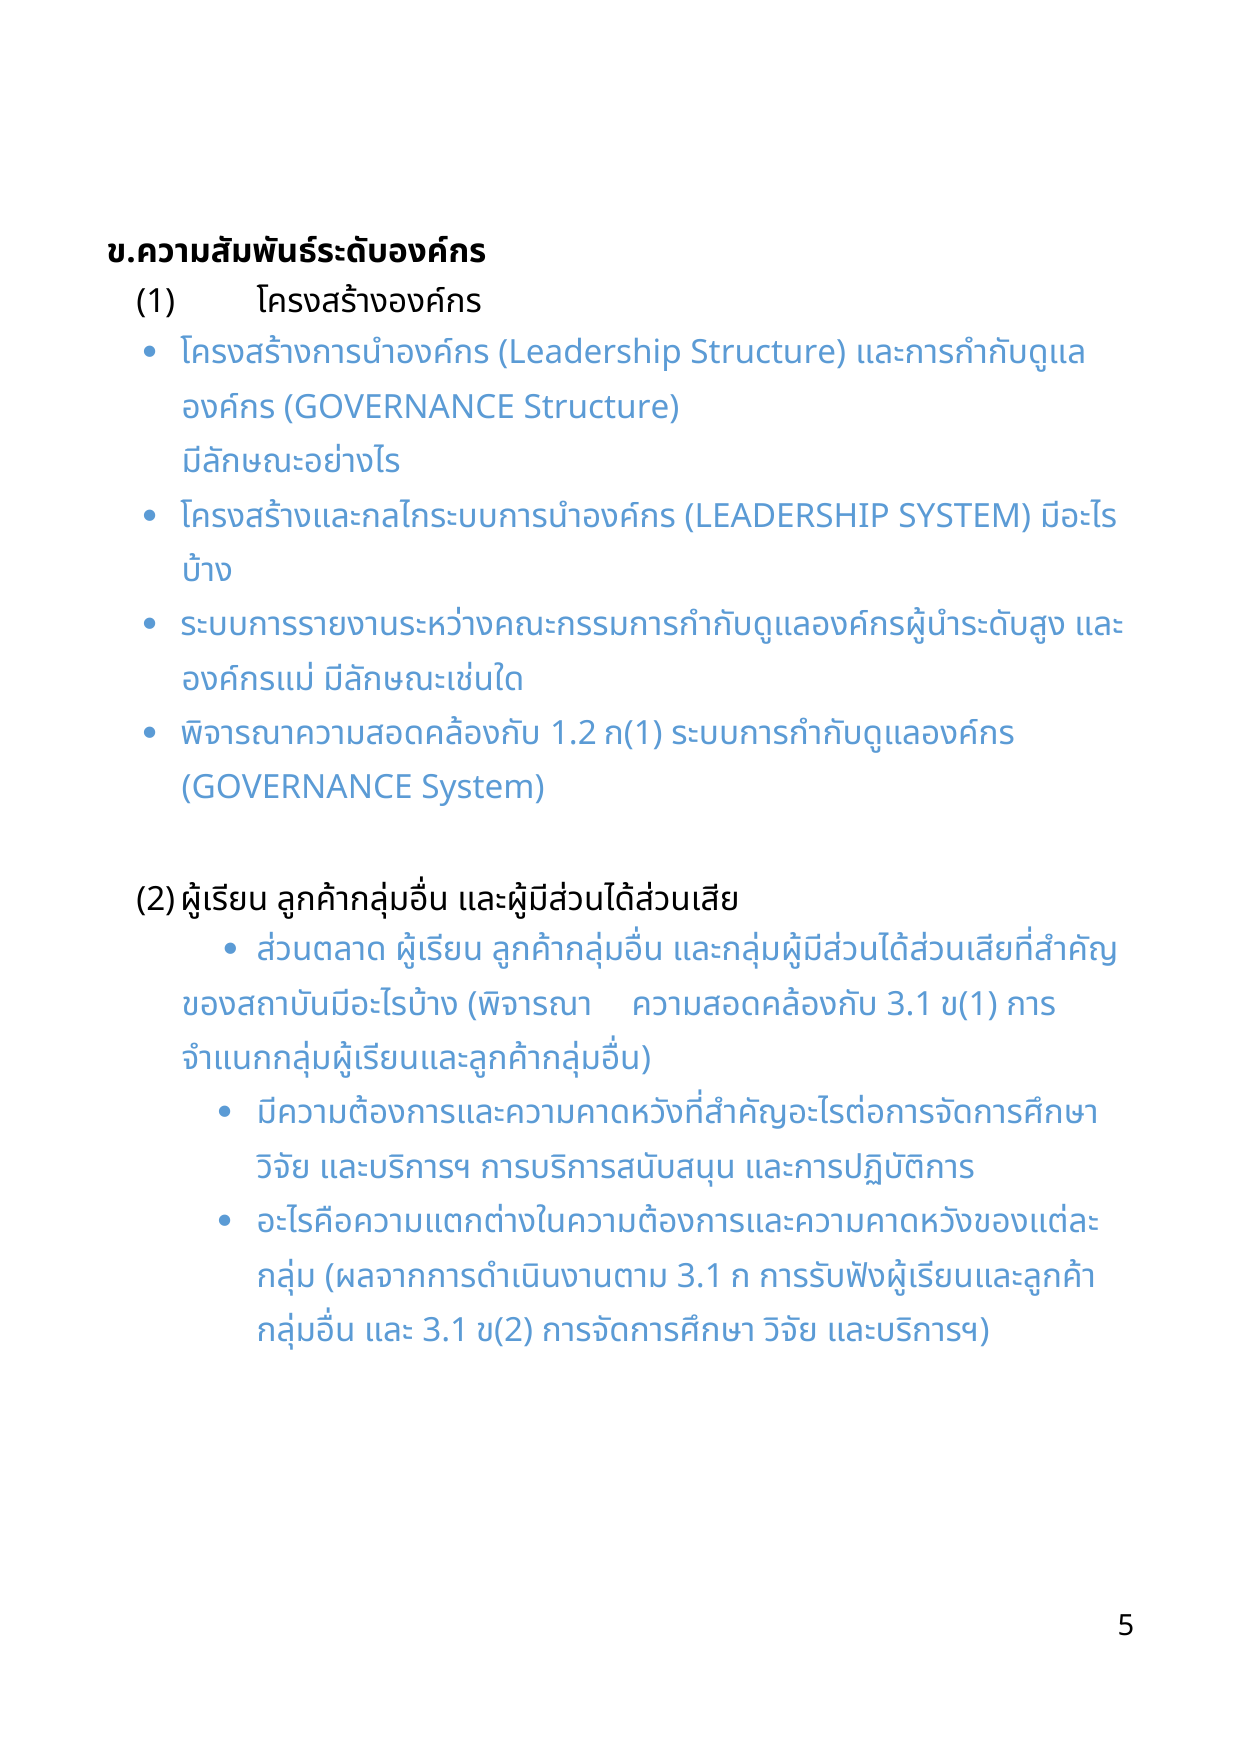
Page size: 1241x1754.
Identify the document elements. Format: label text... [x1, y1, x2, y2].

list พิจารณาความสอดคล้องกับ 1.2ก(1) ระบบการกำกับดูแลองค์กร (GOVERNANCE System) [144, 709, 1134, 809]
text ข. ความสัมพันธ์ระดับองค์กร [106, 227, 1134, 277]
list อะไรคือความแตกต่างในความต้องการและความคาดหวังของแต่ละกลุ่ม (ผลจากการดำเนินงานตาม 3.1ก การรับฟังผู้เรียนและลูกค้ากลุ่มอื่น และ 3.1ข(2) การจัดการศึกษา วิจัย และบริการฯ) [219, 1197, 1134, 1357]
list ส่วนตลาด ผู้เรียน ลูกค้ากลุ่มอื่น และกลุ่มผู้มีส่วนได้ส่วนเสียที่สำคัญของสถาบันมีอะไรบ้าง (พิจารณา ความสอดคล้องกับ 3.1ข(1) การจำแนกกลุ่มผู้เรียนและลูกค้ากลุ่มอื่น) [181, 925, 1134, 1084]
list มีความต้องการและความคาดหวังที่สำคัญอะไรต่อการจัดการศึกษา วิจัย และบริการฯ การบริการสนับสนุน และการปฏิบัติการ [219, 1088, 1134, 1193]
list โครงสร้างและกลไกระบบการนำองค์กร (LEADERSHIP SYSTEM) มีอะไรบ้าง [144, 491, 1134, 596]
list ระบบการรายงานระหว่างคณะกรรมการกำกับดูแลองค์กรผู้นำระดับสูง และองค์กรแม่ มีลักษณะเช่นใด [144, 600, 1134, 705]
text (1) โครงสร้างองค์กร [106, 277, 1134, 328]
list โครงสร้างการนำองค์กร (Leadership Structure) และการกำกับดูแลองค์กร (GOVERNANCE Structure) มีลักษณะอย่างไร [144, 328, 1134, 487]
text (2) ผู้เรียน ลูกค้ากลุ่มอื่น และผู้มีส่วนได้ส่วนเสีย [106, 874, 1134, 925]
